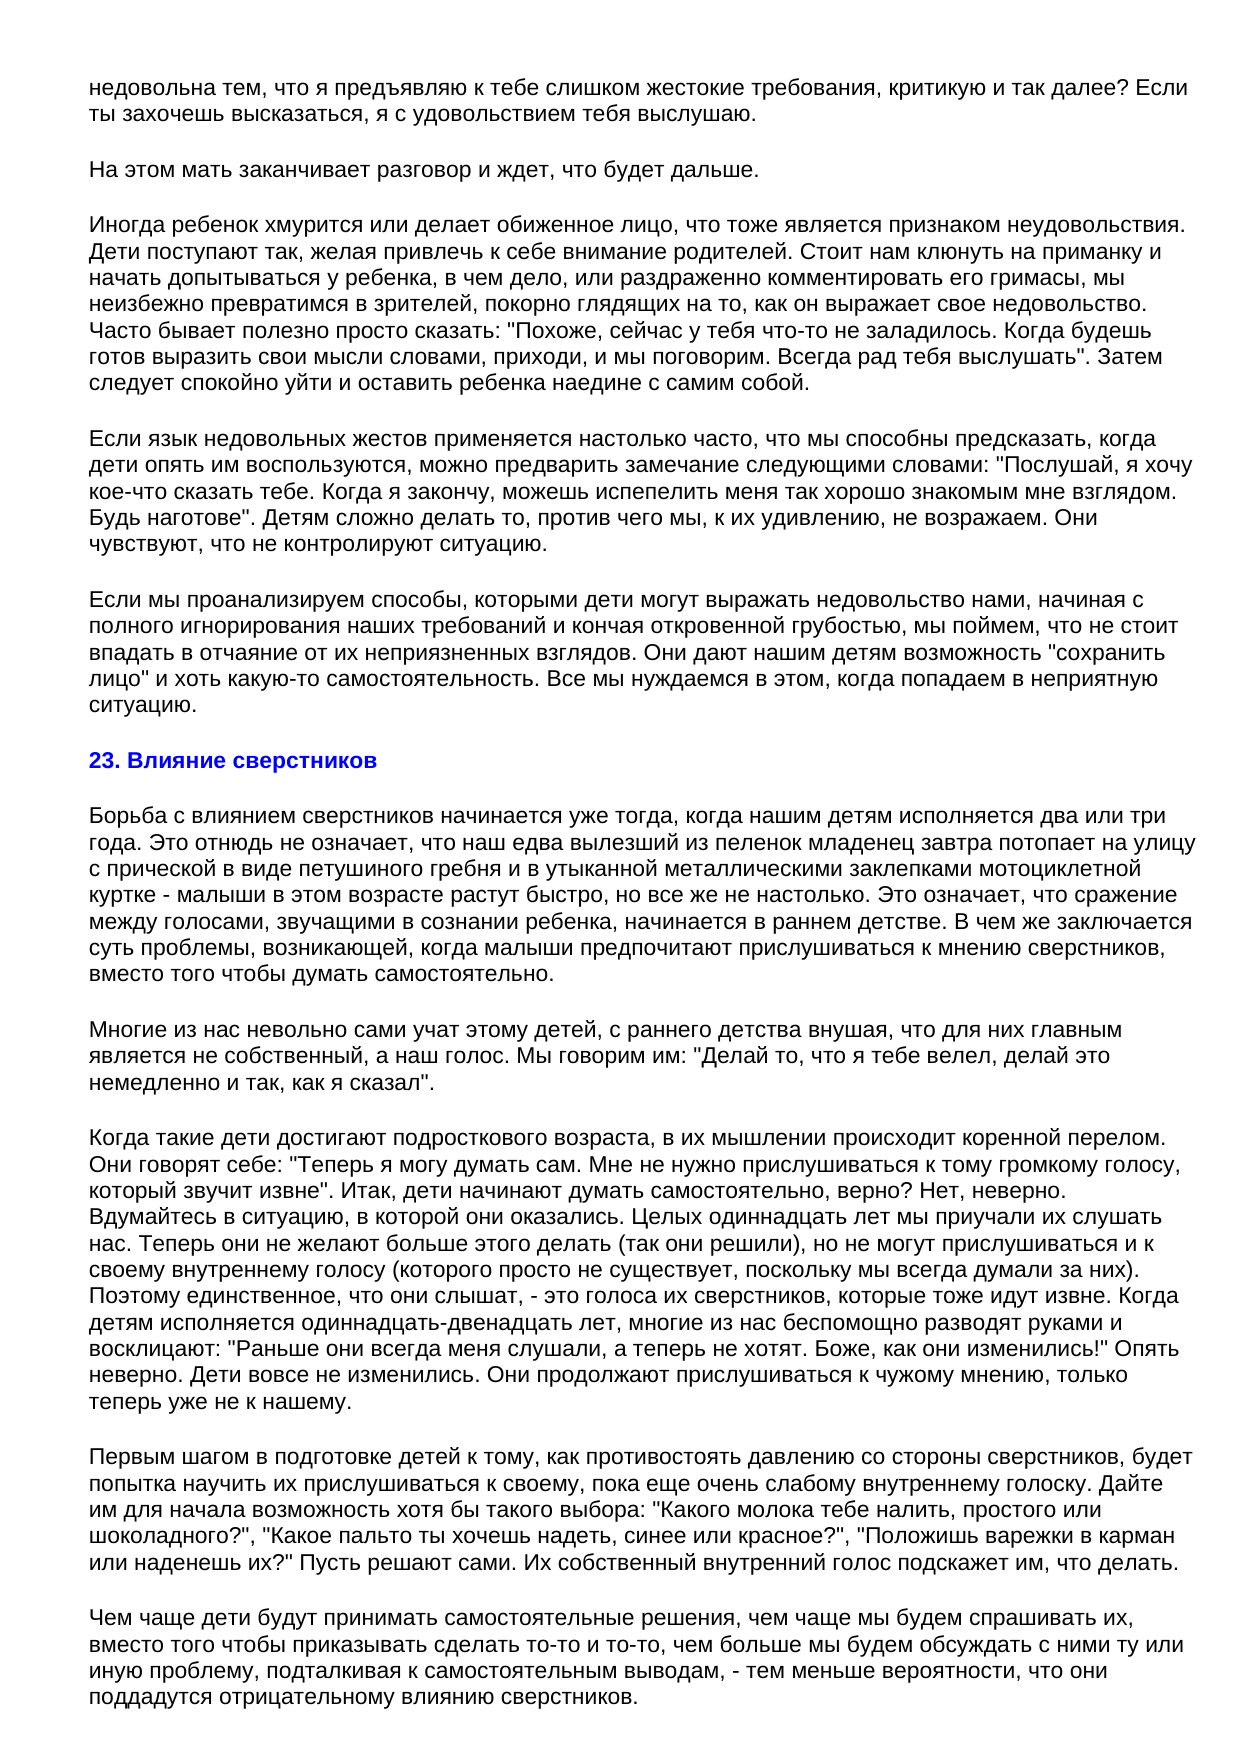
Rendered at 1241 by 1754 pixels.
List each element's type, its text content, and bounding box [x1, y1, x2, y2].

text Иногда ребенок хмурится или делает обиженное лицо, что тоже является признаком неудовольствия. Дети поступают так, желая привлечь к себе внимание родителей. Стоит нам клюнуть на приманку и начать допытываться у ребенка, в чем дело, или раздраженно комментировать его гримасы, мы неизбежно превратимся в зрителей, покорно глядящих на то, как он выражает свое недовольство. Часто бывает полезно просто сказать: "Похоже, сейчас у тебя что-то не заладилось. Когда будешь готов выразить свои мысли словами, приходи, и мы поговорим. Всегда рад тебя выслушать". Затем следует спокойно уйти и оставить ребенка наедине с самим собой. [89, 211, 1196, 396]
text Если язык недовольных жестов применяется настолько часто, что мы способны предсказать, когда дети опять им воспользуются, можно предварить замечание следующими словами: "Послушай, я хочу кое-что сказать тебе. Когда я закончу, можешь испепелить меня так хорошо знакомым мне взглядом. Будь наготове". Детям сложно делать то, против чего мы, к их удивлению, не возражаем. Они чувствуют, что не контролируют ситуацию. [89, 425, 1196, 557]
text Если мы проанализируем способы, которыми дети могут выражать недовольство нами, начиная с полного игнорирования наших требований и кончая откровенной грубостью, мы поймем, что не стоит впадать в отчаяние от их неприязненных взглядов. Они дают нашим детям возможность "сохранить лицо" и хоть какую-то самостоятельность. Все мы нуждаемся в этом, когда попадаем в неприятную ситуацию. [89, 586, 1196, 718]
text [89, 74, 1196, 127]
text Первым шагом в подготовке детей к тому, как противостоять давлению со стороны сверстников, будет попытка научить их прислушиваться к своему, пока еще очень слабому внутреннему голоску. Дайте им для начала возможность хотя бы такого выбора: "Какого молока тебе налить, простого или шоколадного?", "Какое пальто ты хочешь надеть, синее или красное?", "Положишь варежки в карман или наденешь их?" Пусть решают сами. Их собственный внутренний голос подскажет им, что делать. [89, 1443, 1196, 1575]
text На этом мать заканчивает разговор и ждет, что будет дальше. [89, 156, 1196, 182]
text Чем чаще дети будут принимать самостоятельные решения, чем чаще мы будем спрашивать их, вместо того чтобы приказывать сделать то-то и то-то, чем больше мы будем обсуждать с ними ту или иную проблему, подталкивая к самостоятельным выводам, - тем меньше вероятности, что они поддадутся отрицательному влиянию сверстников. [89, 1604, 1196, 1709]
text Борьба с влиянием сверстников начинается уже тогда, когда нашим детям исполняется два или три года. Это отнюдь не означает, что наш едва вылезший из пеленок младенец завтра потопает на улицу с прической в виде петушиного гребня и в утыканной металлическими заклепками мотоциклетной куртке - малыши в этом возрасте растут быстро, но все же не настолько. Это означает, что сражение между голосами, звучащими в сознании ребенка, начинается в раннем детстве. В чем же заключается суть проблемы, возникающей, когда малыши предпочитают прислушиваться к мнению сверстников, вместо того чтобы думать самостоятельно. [89, 802, 1196, 987]
text Когда такие дети достигают подросткового возраста, в их мышлении происходит коренной перелом. Они говорят себе: "Теперь я могу думать сам. Мне не нужно прислушиваться к тому громкому голосу, который звучит извне". Итак, дети начинают думать самостоятельно, верно? Нет, неверно. Вдумайтесь в ситуацию, в которой они оказались. Целых одиннадцать лет мы приучали их слушать нас. Теперь они не желают больше этого делать (так они решили), но не могут прислушиваться и к своему внутреннему голосу (которого просто не существует, поскольку мы всегда думали за них). Поэтому единственное, что они слышат, - это голоса их сверстников, которые тоже идут извне. Когда детям исполняется одиннадцать-двенадцать лет, многие из нас беспомощно разводят руками и восклицают: "Раньше они всегда меня слушали, а теперь не хотят. Боже, как они изменились!" Опять неверно. Дети вовсе не изменились. Они продолжают прислушиваться к чужому мнению, только теперь уже не к нашему. [89, 1124, 1196, 1414]
text 23. Влияние сверстников [89, 747, 1196, 773]
text Многие из нас невольно сами учат этому детей, с раннего детства внушая, что для них главным является не собственный, а наш голос. Мы говорим им: "Делай то, что я тебе велел, делай это немедленно и так, как я сказал". [89, 1016, 1196, 1095]
